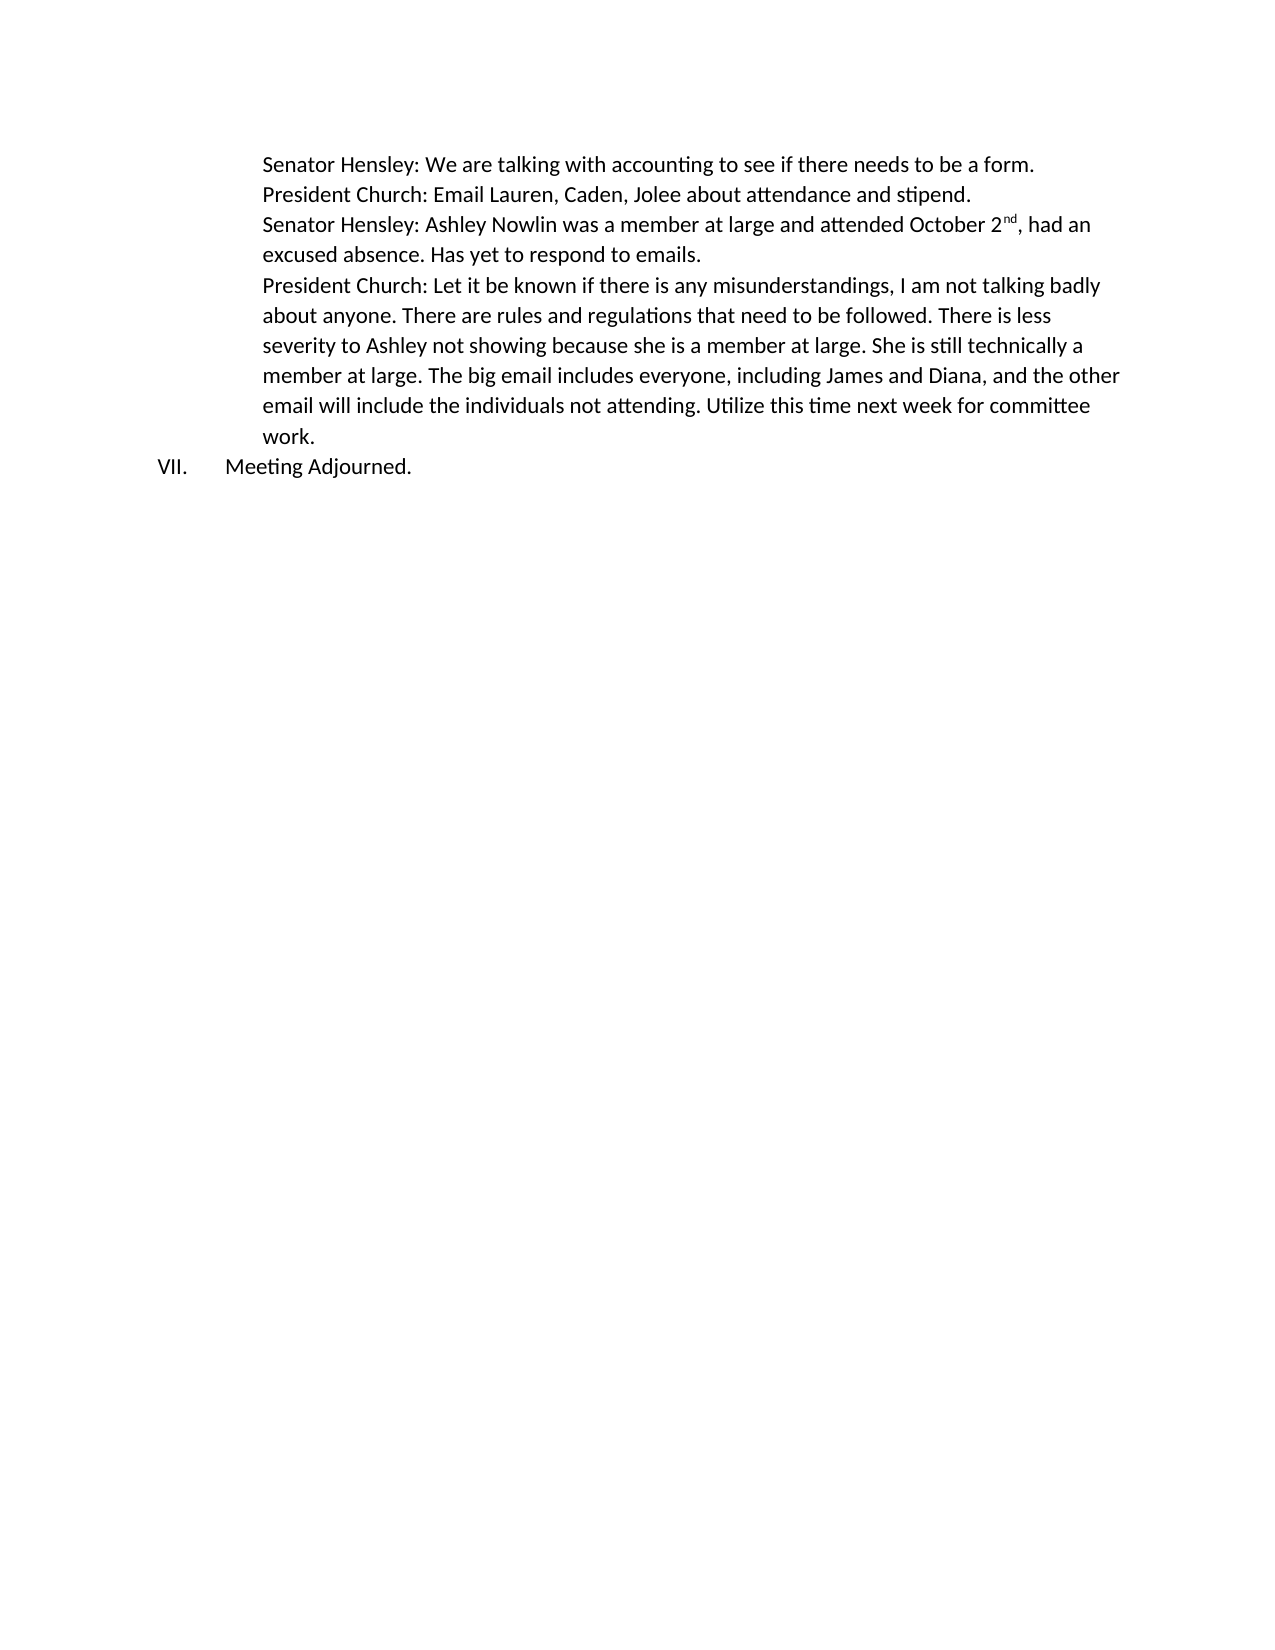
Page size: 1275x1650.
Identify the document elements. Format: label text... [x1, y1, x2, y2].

list Senator Hensley: We are talking with accounting to see if there needs to be a form. [262, 150, 1125, 178]
list President Church: Let it be known if there is any misunderstandings, I am not talking badly about anyone. There are rules and regulations that need to be followed. There is less severity to Ashley not showing because she is a member at large. She is still technically a member at large. The big email includes everyone, including James and Diana, and the other email will include the individuals not attending. Utilize this time next week for committee work. [262, 271, 1125, 450]
list Meeting Adjourned. [187, 452, 1125, 480]
list President Church: Email Lauren, Caden, Jolee about attendance and stipend. [262, 180, 1125, 208]
list Senator Hensley: Ashley Nowlin was a member at large and attended October 2nd, had an excused absence. Has yet to respond to emails. [262, 210, 1125, 269]
